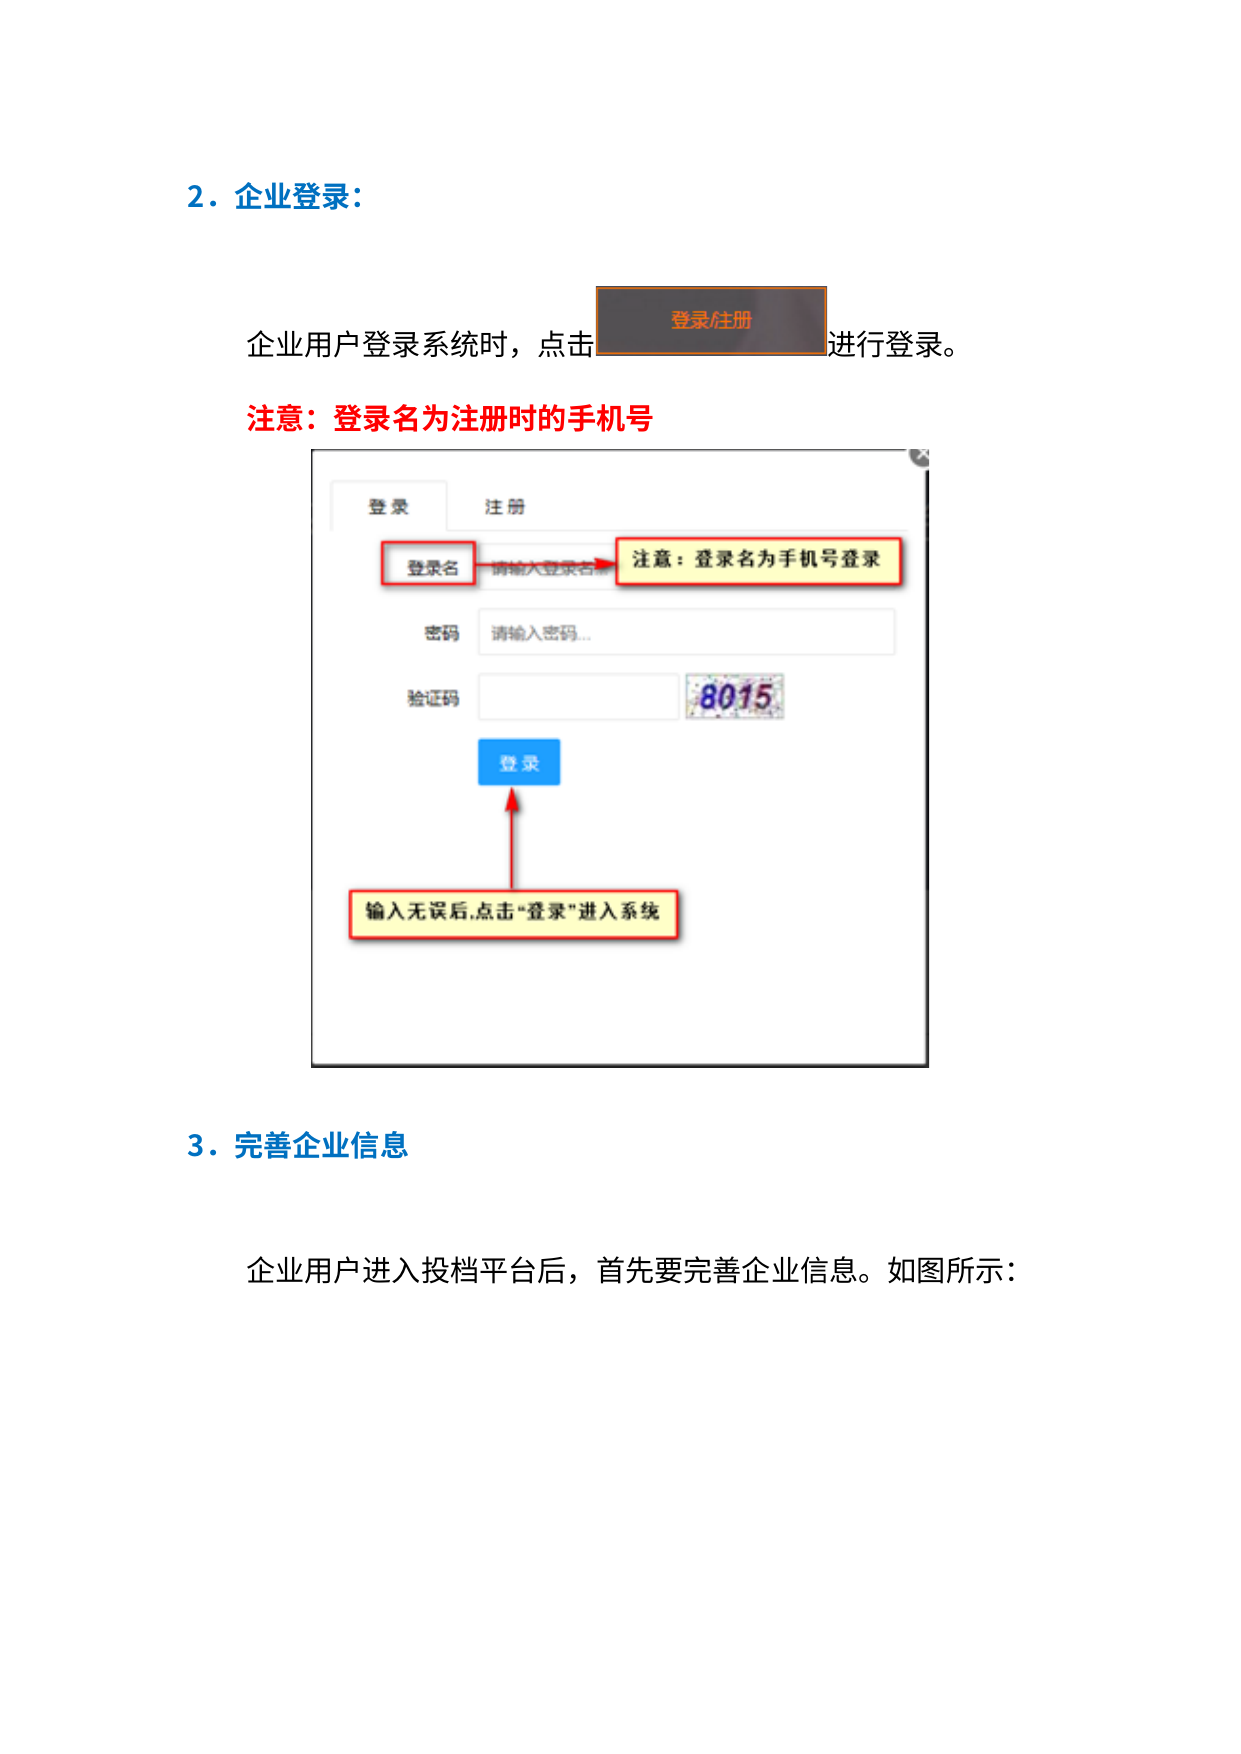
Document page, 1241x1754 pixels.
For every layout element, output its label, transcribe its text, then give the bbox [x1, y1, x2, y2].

subtitle 3．完善企业信息 [187, 1112, 1053, 1177]
list 企业用户进入投档平台后，首先要完善企业信息。如图所示： [187, 1236, 1053, 1301]
picture [311, 449, 930, 1068]
picture [595, 286, 828, 356]
list 注意：登录名为注册时的手机号 [187, 384, 1053, 449]
subtitle 2．企业登录： [187, 162, 1053, 227]
list 企业用户登录系统时，点击进行登录。 [187, 287, 1053, 384]
